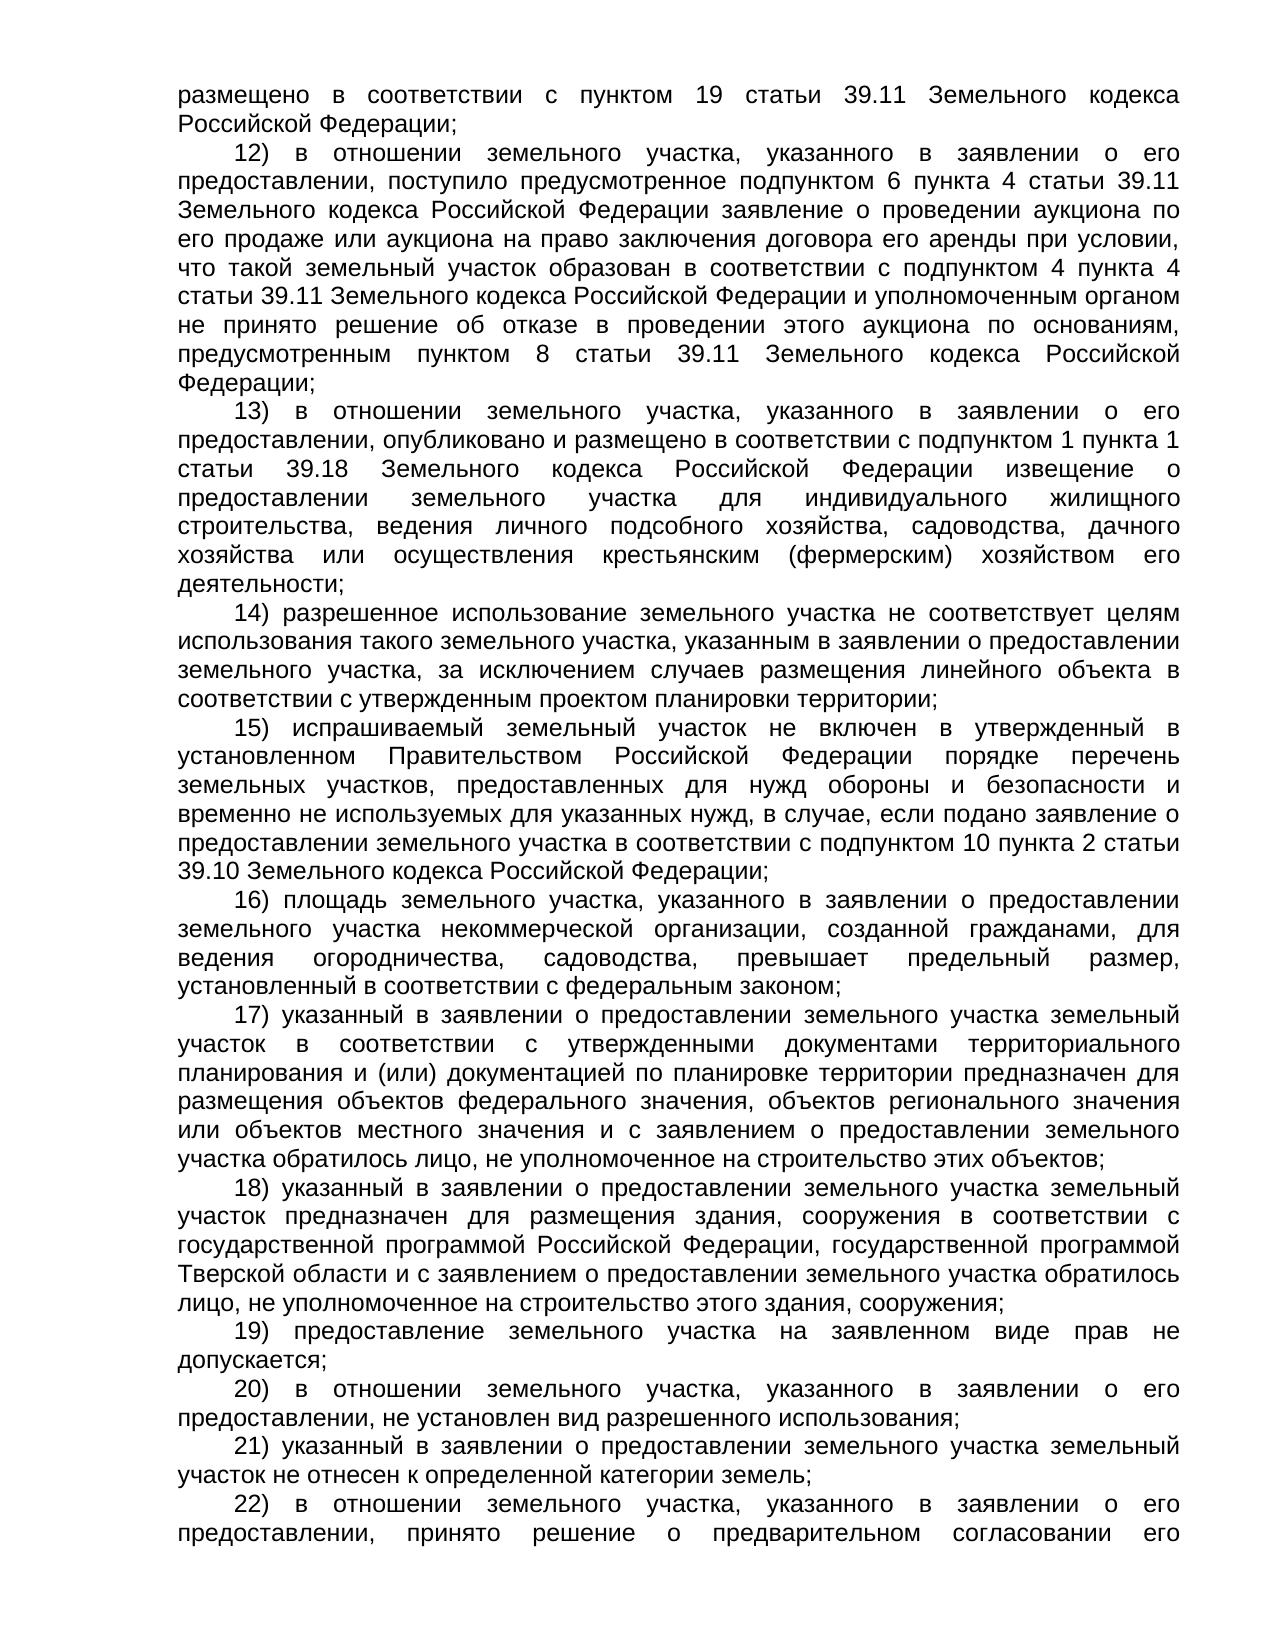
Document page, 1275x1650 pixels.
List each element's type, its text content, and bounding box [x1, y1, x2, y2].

text 15) испрашиваемый земельный участок не включен в утвержденный в установленном Правительством Российской Федерации порядке перечень земельных участков, предоставленных для нужд обороны и безопасности и временно не используемых для указанных нужд, в случае, если подано заявление о предоставлении земельного участка в соответствии с подпунктом 10 пункта 2 статьи 39.10 Земельного кодекса Российской Федерации; [177, 712, 1181, 885]
text 20) в отношении земельного участка, указанного в заявлении о его предоставлении, не установлен вид разрешенного использования; [177, 1374, 1181, 1431]
text 17) указанный в заявлении о предоставлении земельного участка земельный участок в соответствии с утвержденными документами территориального планирования и (или) документацией по планировке территории предназначен для размещения объектов федерального значения, объектов регионального значения или объектов местного значения и с заявлением о предоставлении земельного участка обратилось лицо, не уполномоченное на строительство этих объектов; [177, 1000, 1181, 1172]
text 13) в отношении земельного участка, указанного в заявлении о его предоставлении, опубликовано и размещено в соответствии с подпунктом 1 пункта 1 статьи 39.18 Земельного кодекса Российской Федерации извещение о предоставлении земельного участка для индивидуального жилищного строительства, ведения личного подсобного хозяйства, садоводства, дачного хозяйства или осуществления крестьянским (фермерским) хозяйством его деятельности; [177, 396, 1181, 597]
text 12) в отношении земельного участка, указанного в заявлении о его предоставлении, поступило предусмотренное подпунктом 6 пункта 4 статьи 39.11 Земельного кодекса Российской Федерации заявление о проведении аукциона по его продаже или аукциона на право заключения договора его аренды при условии, что такой земельный участок образован в соответствии с подпунктом 4 пункта 4 статьи 39.11 Земельного кодекса Российской Федерации и уполномоченным органом не принято решение об отказе в проведении этого аукциона по основаниям, предусмотренным пунктом 8 статьи 39.11 Земельного кодекса Российской Федерации; [177, 137, 1181, 396]
text 18) указанный в заявлении о предоставлении земельного участка земельный участок предназначен для размещения здания, сооружения в соответствии с государственной программой Российской Федерации, государственной программой Тверской области и с заявлением о предоставлении земельного участка обратилось лицо, не уполномоченное на строительство этого здания, сооружения; [177, 1172, 1181, 1316]
text 21) указанный в заявлении о предоставлении земельного участка земельный участок не отнесен к определенной категории земель; [177, 1431, 1181, 1489]
text 14) разрешенное использование земельного участка не соответствует целям использования такого земельного участка, указанным в заявлении о предоставлении земельного участка, за исключением случаев размещения линейного объекта в соответствии с утвержденным проектом планировки территории; [177, 597, 1181, 712]
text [177, 80, 1181, 137]
text 19) предоставление земельного участка на заявленном виде прав не допускается; [177, 1316, 1181, 1374]
text 16) площадь земельного участка, указанного в заявлении о предоставлении земельного участка некоммерческой организации, созданной гражданами, для ведения огородничества, садоводства, превышает предельный размер, установленный в соответствии с федеральным законом; [177, 885, 1181, 1000]
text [177, 1489, 1181, 1546]
